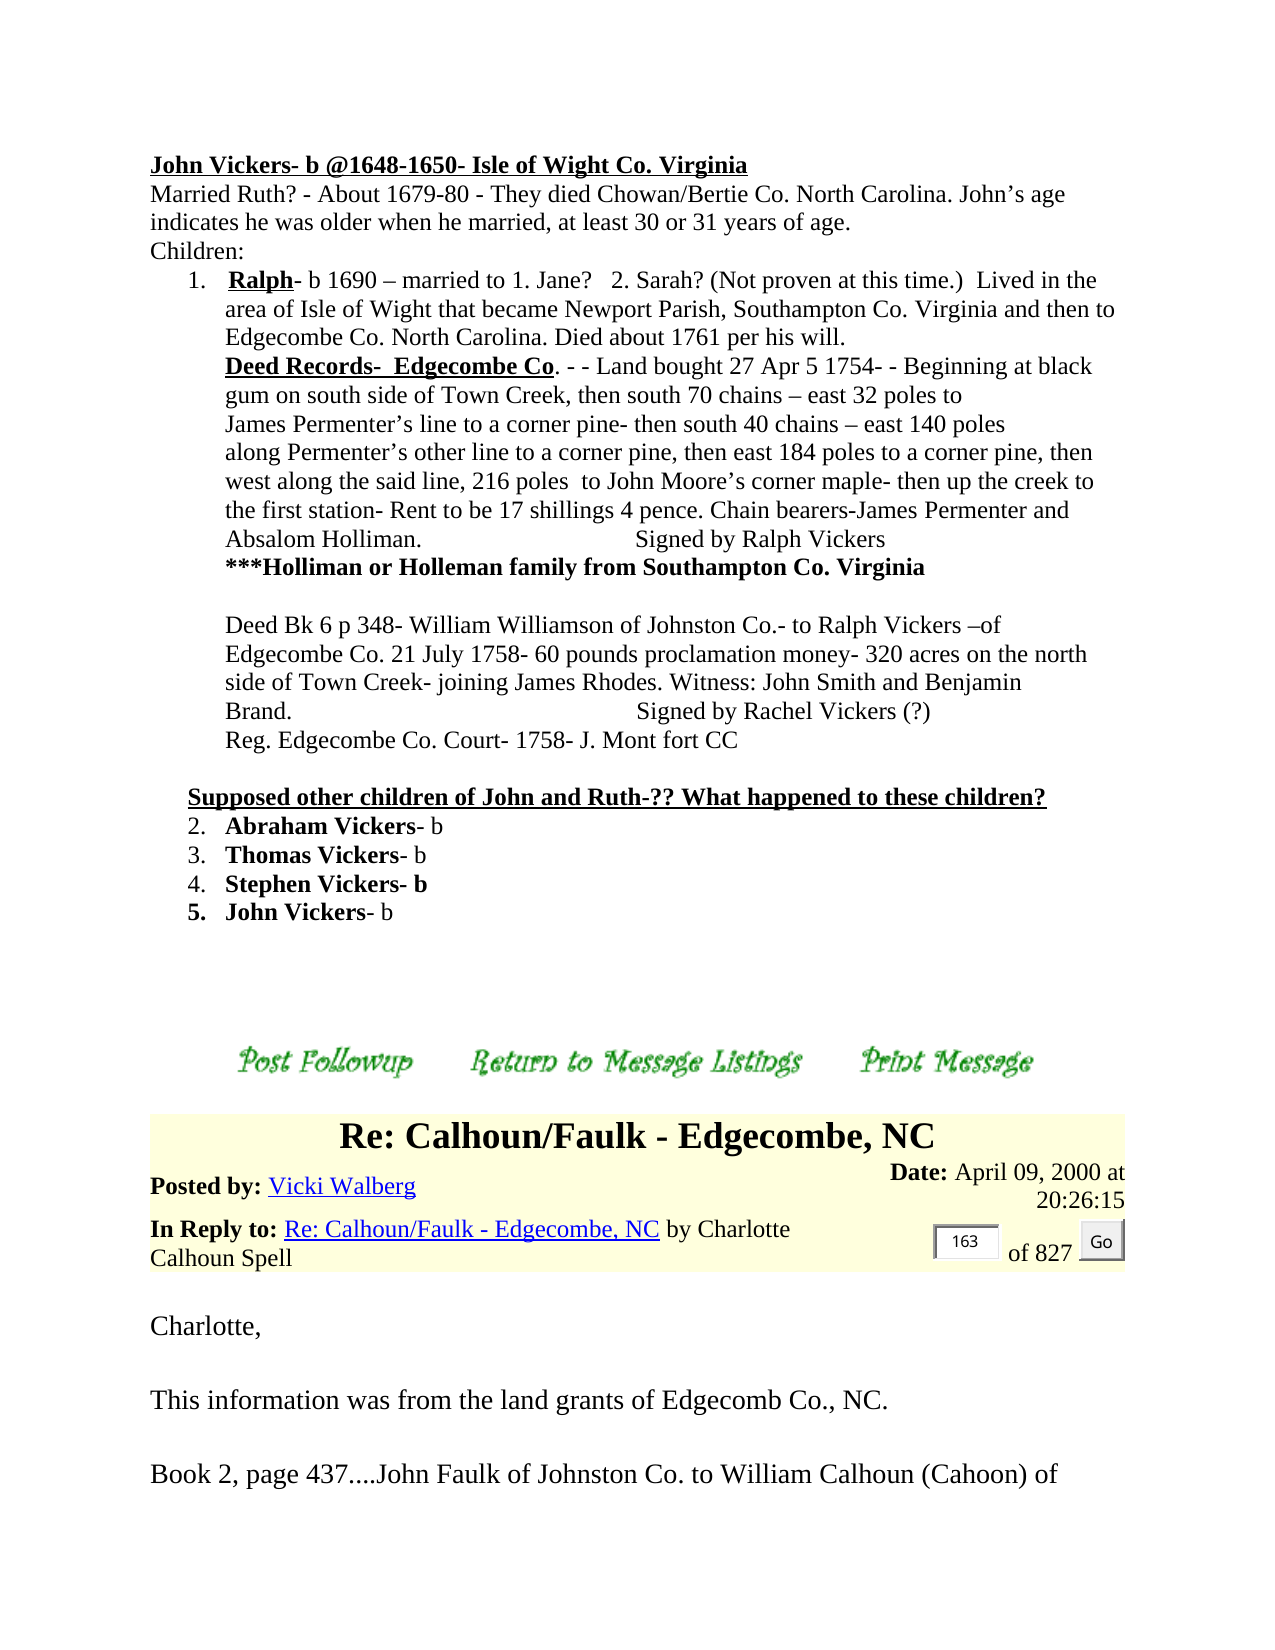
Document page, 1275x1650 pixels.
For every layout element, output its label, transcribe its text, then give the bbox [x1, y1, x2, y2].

table_header Re: Calhoun/Faulk - Edgecombe, NC [150, 1114, 1125, 1157]
text Deed Records- Edgecombe Co. - - Land bought 27 Apr 5 1754- - Beginning at black gum on south side of Town Creek, then south 70 chains – east 32 poles to James Permenter’s line to a corner pine- then south 40 chains – east 140 poles along Permenter’s other line to a corner pine, then east 184 poles to a corner pine, then west along the said line, 216 poles to John Moore’s corner maple- then up the creek to the first station- Rent to be 17 shillings 4 pence. Chain bearers-James Permenter and Absalom Holliman. Signed by Ralph Vickers [225, 351, 1125, 552]
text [150, 1272, 1125, 1490]
text Supposed other children of John and Ruth-?? What happened to these children? [150, 782, 1125, 811]
text 4. Stephen Vickers- b [150, 869, 1125, 897]
text John Vickers- b @1648-1650- Isle of Wight Co. Virginia [150, 150, 1125, 179]
text Reg. Edgecombe Co. Court- 1758- J. Mont fort CC [225, 725, 1125, 754]
text 1. Ralph- b 1690 – married to 1. Jane? 2. Sarah? (Not proven at this time.) Lived in the area of Isle of Wight that became Newport Parish, Southampton Co. Virginia and then to Edgecombe Co. North Carolina. Died about 1761 per his will. [187, 265, 1125, 351]
text 2. Abraham Vickers- b [187, 811, 1125, 840]
text 3. Thomas Vickers- b [150, 840, 1125, 869]
text Children: [150, 236, 1125, 265]
picture [235, 1040, 1040, 1085]
table_cell of 827 [831, 1214, 1125, 1272]
text Married Ruth? - About 1679-80 - They died Chowan/Bertie Co. North Carolina. John’s age indicates he was older when he married, at least 30 or 31 years of age. [150, 179, 1125, 236]
table_cell Posted by: Vicki Walberg [150, 1157, 831, 1214]
table_cell In Reply to: Re: Calhoun/Faulk - Edgecombe, NC by Charlotte Calhoun Spell [150, 1214, 831, 1272]
text Deed Bk 6 p 348- William Williamson of Johnston Co.- to Ralph Vickers –of Edgecombe Co. 21 July 1758- 60 pounds proclamation money- 320 acres on the north side of Town Creek- joining James Rhodes. Witness: John Smith and Benjamin Brand. Signed by Rachel Vickers (?) [225, 610, 1125, 725]
text ***Holliman or Holleman family from Southampton Co. Virginia [225, 552, 1125, 581]
table_cell Date: April 09, 2000 at 20:26:15 [831, 1157, 1125, 1214]
text 5. John Vickers- b [150, 897, 1125, 926]
